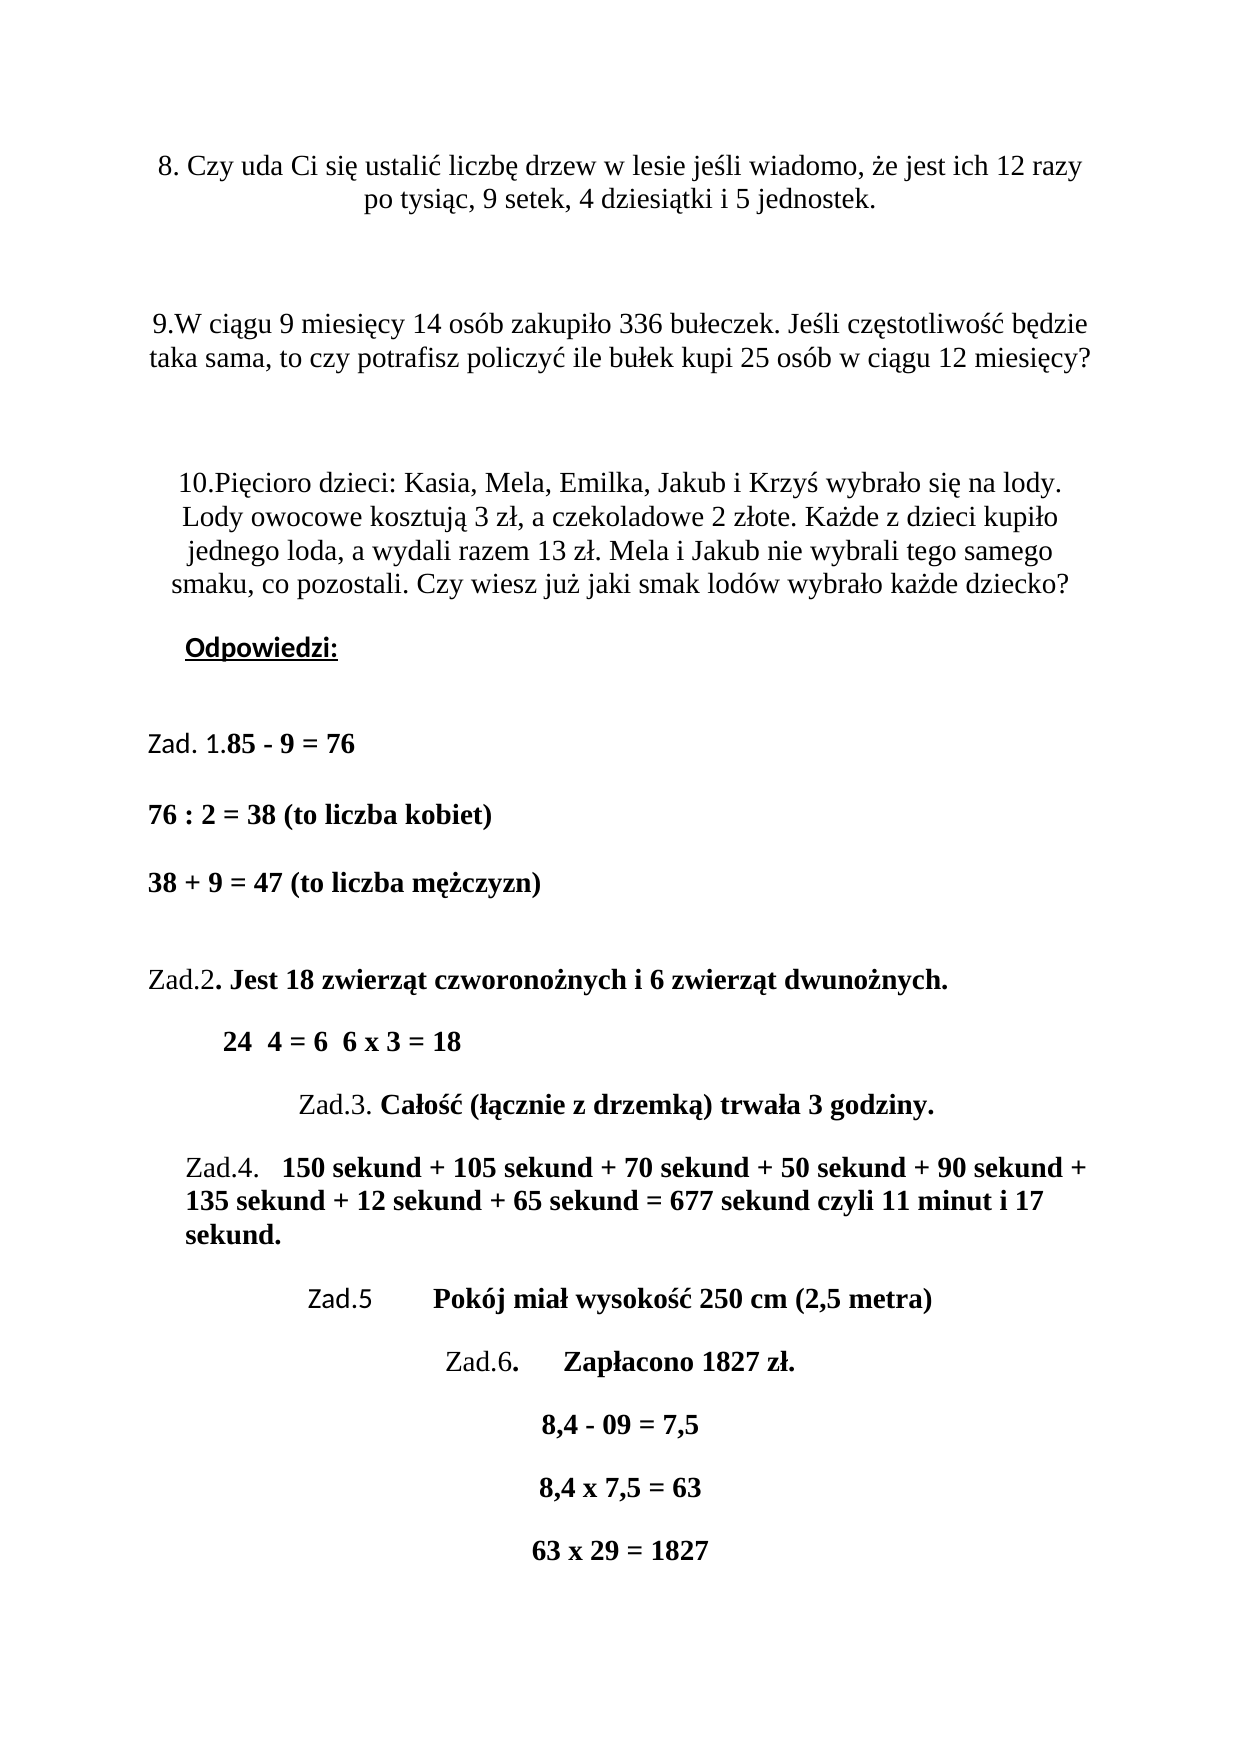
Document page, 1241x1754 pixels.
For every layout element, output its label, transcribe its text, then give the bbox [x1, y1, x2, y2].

text 63 x 29 = 1827 [148, 1533, 1093, 1566]
text Zad.3. Całość (łącznie z drzemką) trwała 3 godziny. [148, 1087, 1093, 1121]
list 4 = 6 6 x 3 = 18 [223, 1024, 1093, 1058]
text Zad.5 Pokój miał wysokość 250 cm (2,5 metra) [148, 1280, 1093, 1315]
text 8,4 x 7,5 = 63 [148, 1470, 1093, 1503]
text Zad.4. 150 sekund + 105 sekund + 70 sekund + 50 sekund + 90 sekund + 135 sekund + 12 sekund + 65 sekund = 677 sekund czyli 11 minut i 17 sekund. [185, 1150, 1093, 1251]
text Zad. 1.85 - 9 = 76 76 : 2 = 38 (to liczba kobiet) 38 + 9 = 47 (to liczba mężczyzn) [148, 725, 1093, 899]
text Odpowiedzi: [148, 629, 1093, 664]
text Zad.6. Zapłacono 1827 zł. [148, 1344, 1093, 1378]
text 10.Pięcioro dzieci: Kasia, Mela, Emilka, Jakub i Krzyś wybrało się na lody. Lody owocowe kosztują 3 zł, a czekoladowe 2 złote. Każde z dzieci kupiło jednego loda, a wydali razem 13 zł. Mela i Jakub nie wybrali tego samego smaku, co pozostali. Czy wiesz już jaki smak lodów wybrało każde dziecko? [148, 466, 1093, 600]
text 8. Czy uda Ci się ustalić liczbę drzew w lesie jeśli wiadomo, że jest ich 12 razy po tysiąc, 9 setek, 4 dziesiątki i 5 jednostek. [148, 148, 1093, 215]
text 8,4 - 09 = 7,5 [148, 1407, 1093, 1441]
text 9.W ciągu 9 miesięcy 14 osób zakupiło 336 bułeczek. Jeśli częstotliwość będzie taka sama, to czy potrafisz policzyć ile bułek kupi 25 osób w ciągu 12 miesięcy? [148, 307, 1093, 374]
text Zad.2. Jest 18 zwierząt czworonożnych i 6 zwierząt dwunożnych. [148, 962, 1093, 995]
